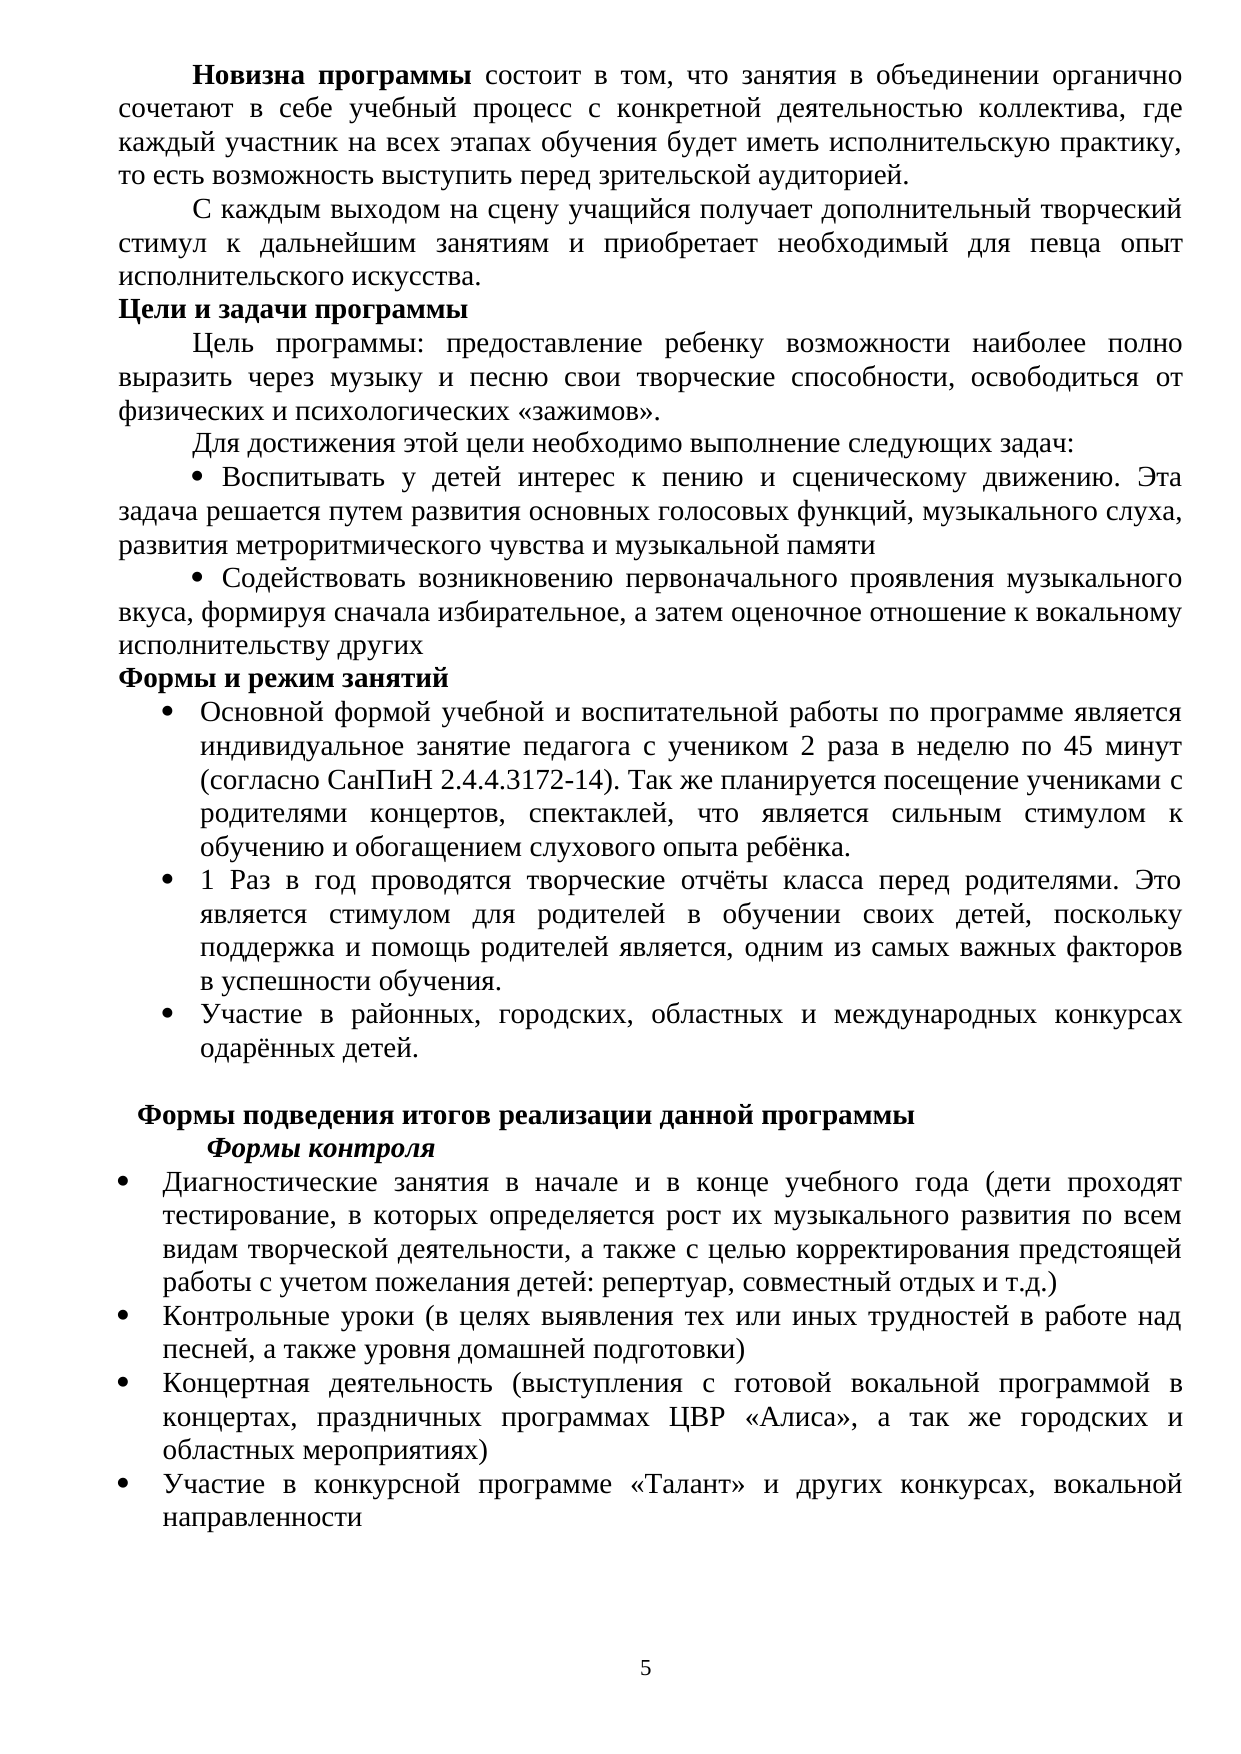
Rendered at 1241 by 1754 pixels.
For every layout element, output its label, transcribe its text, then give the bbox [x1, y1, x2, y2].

list Воспитывать у детей интерес к пению и сценическому движению. Эта задача решается путем развития основных голосовых функций, музыкального слуха, развития метроритмического чувства и музыкальной памяти [118, 459, 1183, 560]
list 1 Раз в год проводятся творческие отчёты класса перед родителями. Это является стимулом для родителей в обучении своих детей, поскольку поддержка и помощь родителей является, одним из самых важных факторов в успешности обучения. [162, 862, 1183, 997]
subtitle Формы подведения итогов реализации данной программы [105, 1097, 1183, 1131]
subtitle Цели и задачи программы [118, 292, 1183, 326]
list Участие в районных, городских, областных и международных конкурсах одарённых детей. [162, 997, 1183, 1064]
list Содействовать возникновению первоначального проявления музыкального вкуса, формируя сначала избирательное, а затем оценочное отношение к вокальному исполнительству других [118, 560, 1183, 661]
list Контрольные уроки (в целях выявления тех или иных трудностей в работе над песней, а также уровня домашней подготовки) [118, 1298, 1183, 1365]
list Концертная деятельность (выступления с готовой вокальной программой в концертах, праздничных программах ЦВР «Алиса», а так же городских и областных мероприятиях) [118, 1365, 1183, 1466]
subtitle Формы и режим занятий [118, 661, 1183, 694]
text Для достижения этой цели необходимо выполнение следующих задач: [192, 426, 1183, 459]
text Новизна программы состоит в том, что занятия в объединении органично сочетают в себе учебный процесс с конкретной деятельностью коллектива, где каждый участник на всех этапах обучения будет иметь исполнительскую практику, то есть возможность выступить перед зрительской аудиторией. [118, 57, 1183, 191]
text Формы контроля [207, 1131, 1183, 1164]
text Цель программы: предоставление ребенку возможности наиболее полно выразить через музыку и песню свои творческие способности, освободиться от физических и психологических «зажимов». [118, 326, 1183, 426]
text С каждым выходом на сцену учащийся получает дополнительный творческий стимул к дальнейшим занятиям и приобретает необходимый для певца опыт исполнительского искусства. [118, 191, 1183, 292]
list Участие в конкурсной программе «Талант» и других конкурсах, вокальной направленности [118, 1466, 1183, 1533]
list Основной формой учебной и воспитательной работы по программе является индивидуальное занятие педагога с учеником 2 раза в неделю по 45 минут (согласно СанПиН 2.4.4.3172-14). Так же планируется посещение учениками с родителями концертов, спектаклей, что является сильным стимулом к обучению и обогащением слухового опыта ребёнка. [162, 694, 1183, 862]
list Диагностические занятия в начале и в конце учебного года (дети проходят тестирование, в которых определяется рост их музыкального развития по всем видам творческой деятельности, а также с целью корректирования предстоящей работы с учетом пожелания детей: репертуар, совместный отдых и т.д.) [118, 1164, 1183, 1298]
